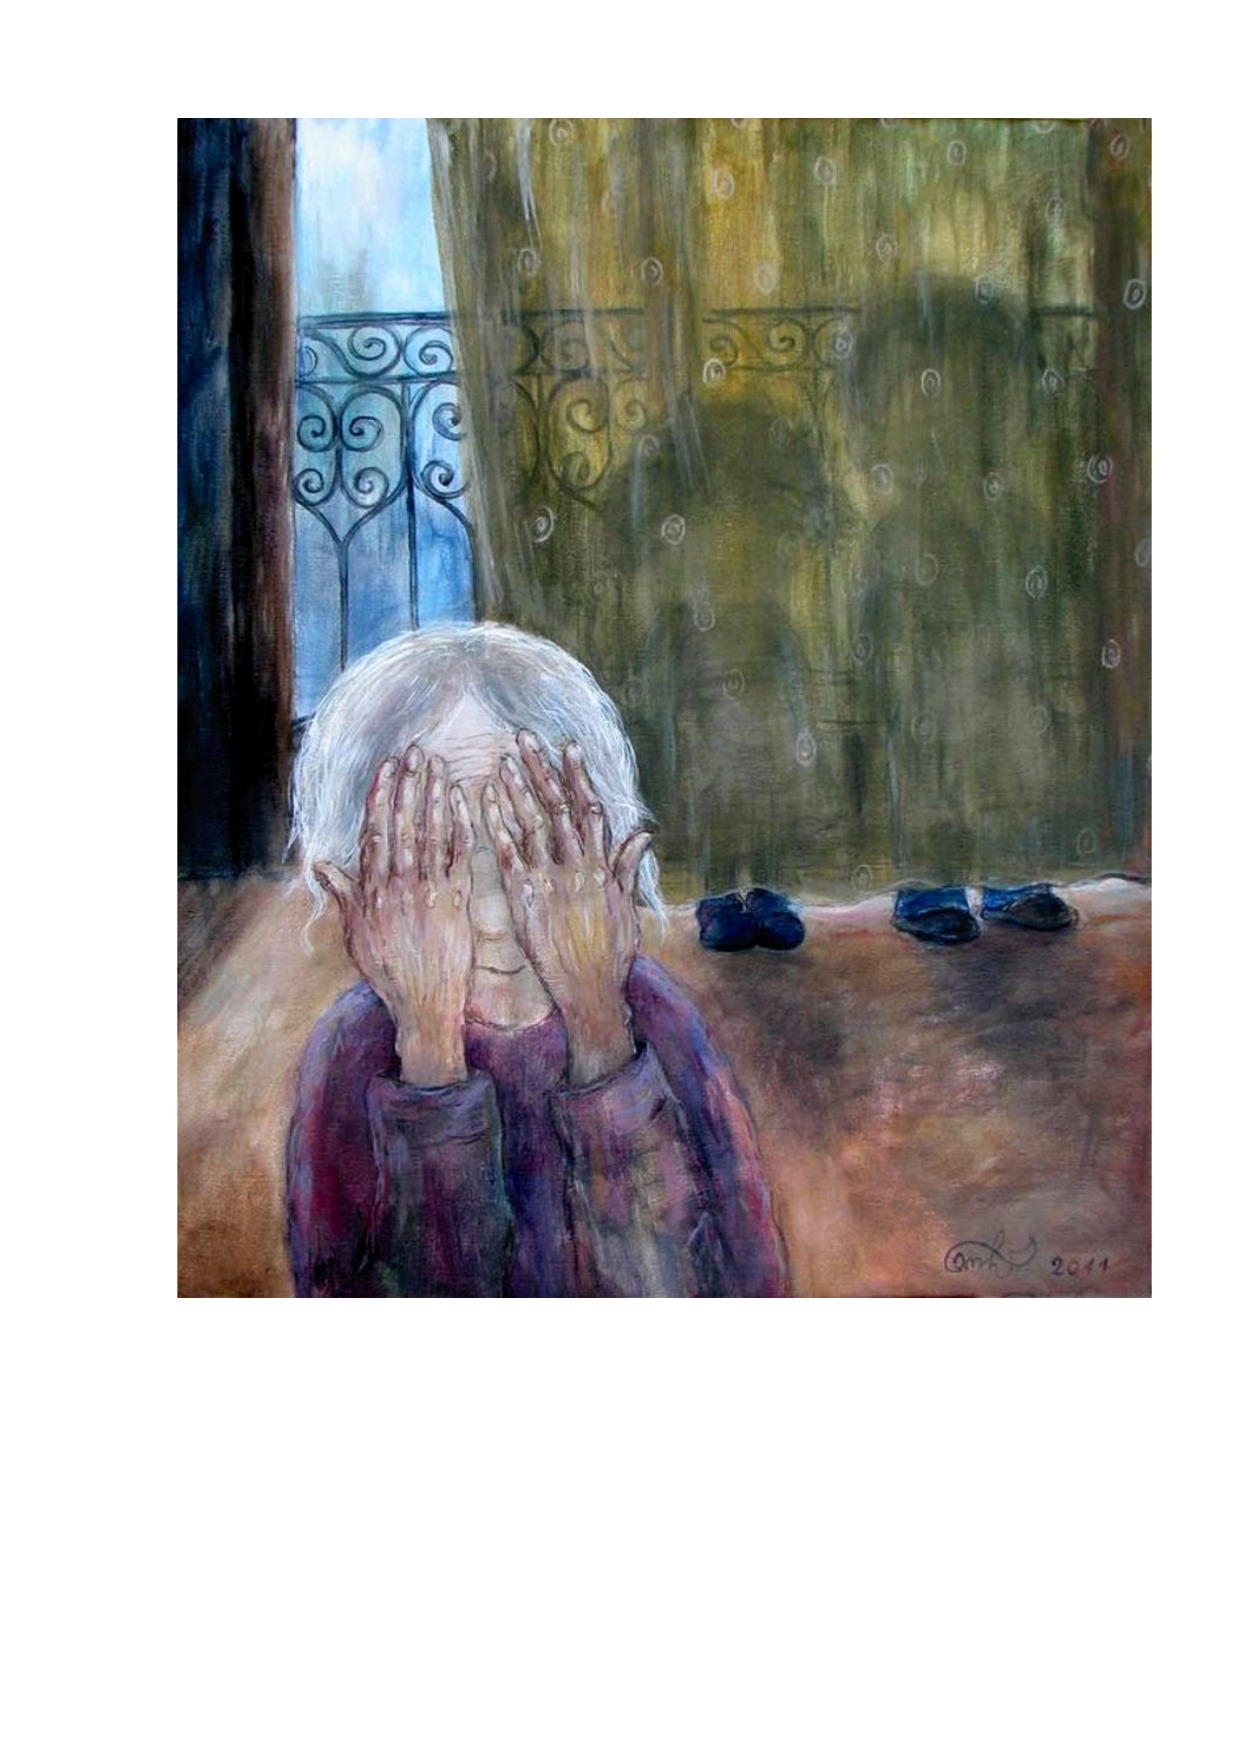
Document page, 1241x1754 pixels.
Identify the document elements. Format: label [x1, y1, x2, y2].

picture [177, 118, 1152, 1298]
